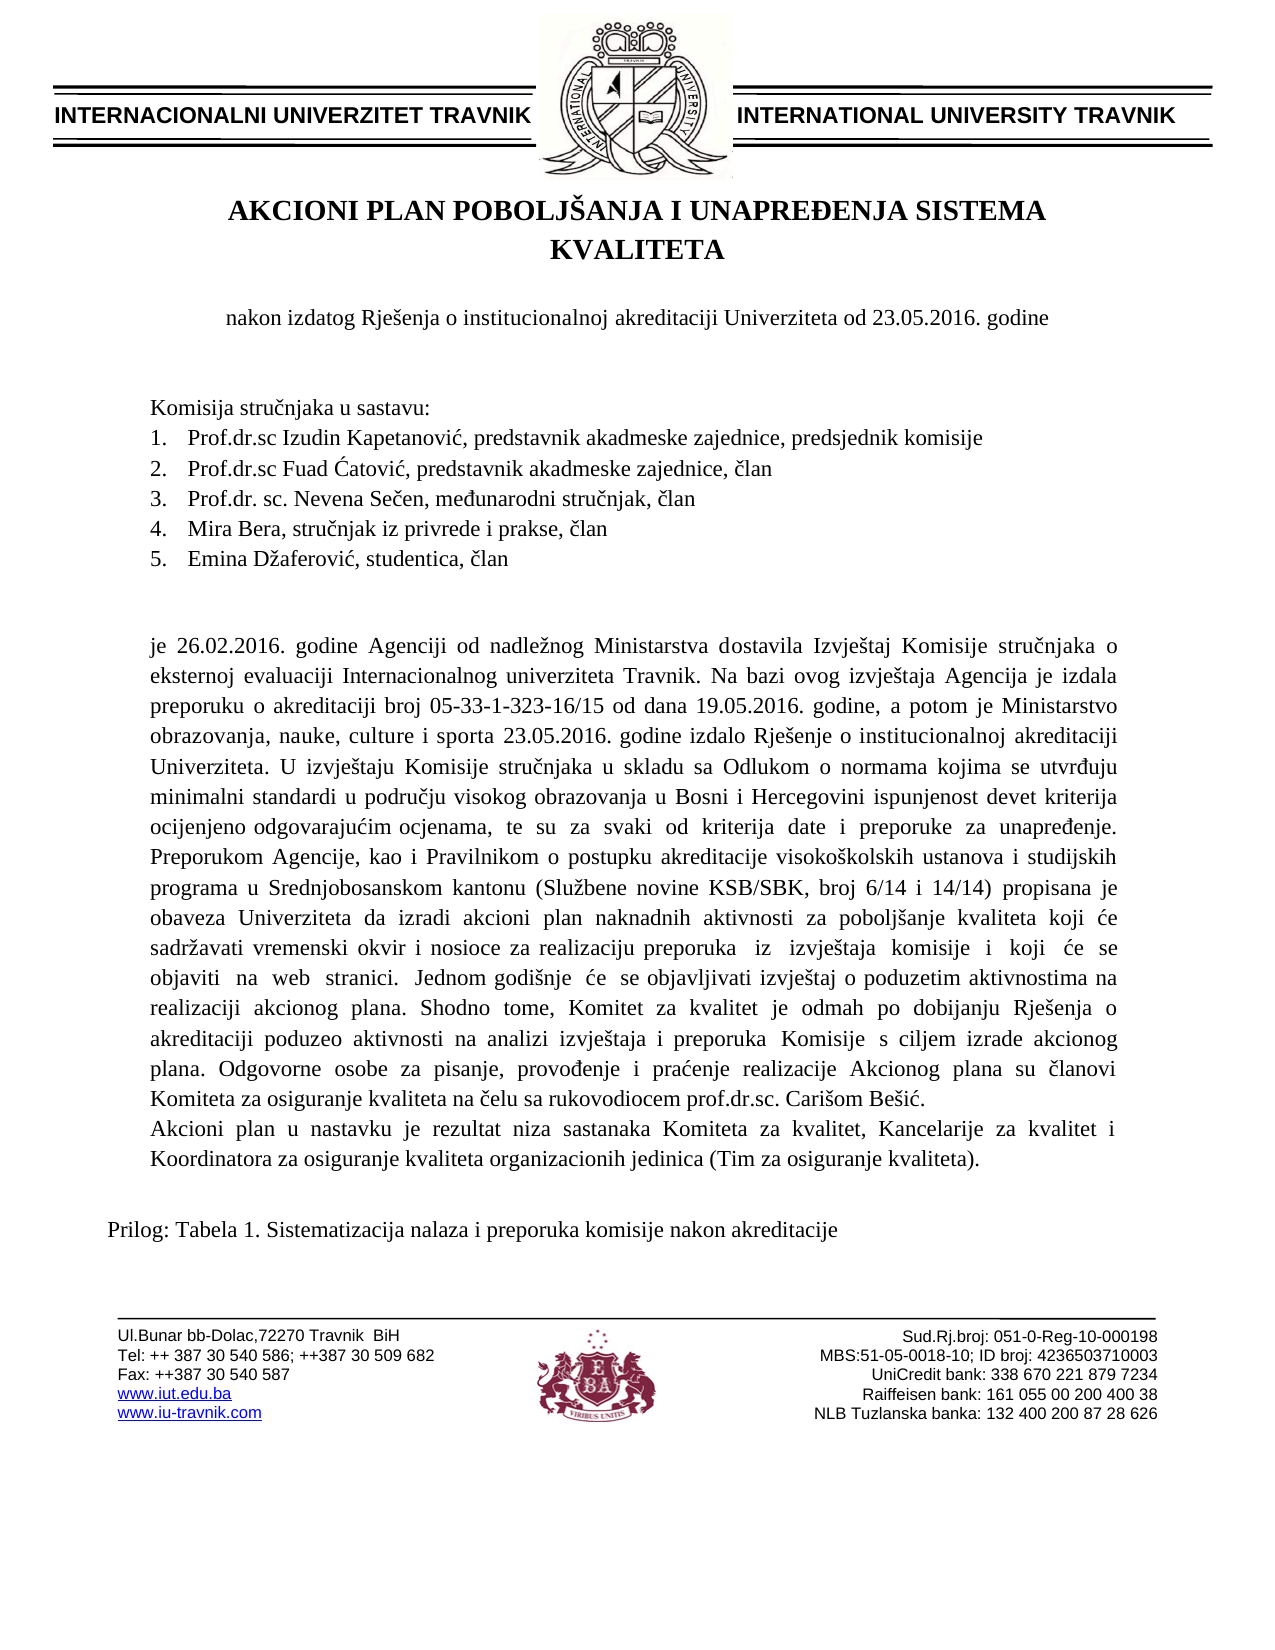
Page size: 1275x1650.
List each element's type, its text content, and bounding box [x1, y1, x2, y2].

text je 26.02.2016. godine Agenciji od nadležnog Ministarstva dostavila Izvještaj Komisije stručnjaka o eksternoj evaluaciji Internacionalnog univerziteta Travnik. Na bazi ovog izvještaja Agencija je izdala preporuku o akreditaciji broj 05-33-1-323-16/15 od dana 19.05.2016. godine, a potom je Ministarstvo obrazovanja, nauke, culture i sporta 23.05.2016. godine izdalo Rješenje o institucionalnoj akreditaciji Univerziteta. U izvještaju Komisije stručnjaka u skladu sa Odlukom o normama kojima se utvrđuju minimalni standardi u području visokog obrazovanja u Bosni i Hercegovini ispunjenost devet kriterija ocijenjeno odgovarajućim ocjenama, te su za svaki od kriterija date i preporuke za unapređenje. Preporukom Agencije, kao i Pravilnikom o postupku akreditacije visokoškolskih ustanova i studijskih programa u Srednjobosanskom kantonu (Službene novine KSB/SBK, broj 6/14 i 14/14) propisana je obaveza Univerziteta da izradi akcioni plan naknadnih aktivnosti za poboljšanje kvaliteta koji će sadržavati vremenski okvir i nosioce za realizaciju preporuka iz izvještaja komisije i koji će se objaviti na web stranici. Jednom godišnje će se objavljivati izvještaj o poduzetim aktivnostima na realizaciji akcionog plana. Shodno tome, Komitet za kvalitet je odmah po dobijanju Rješenja o akreditaciji poduzeo aktivnosti na analizi izvještaja i preporuka Komisije s ciljem izrade akcionog plana. Odgovorne osobe za pisanje, provođenje i praćenje realizacije Akcionog plana su članovi Komiteta za osiguranje kvaliteta na čelu sa rukovodiocem prof.dr.sc. Carišom Bešić. [150, 632, 1118, 1111]
picture [539, 14, 733, 180]
text Akcioni plan u nastavku je rezultat niza sastanaka Komiteta za kvalitet, Kancelarije za kvalitet i Koordinatora za osiguranje kvaliteta organizacionih jedinica (Tim za osiguranje kvaliteta). [150, 1115, 1118, 1172]
picture [537, 1329, 656, 1422]
text AKCIONI PLAN POBOLJŠANJA I UNAPREĐENJA SISTEMA KVALITETA [150, 193, 1124, 266]
list Prof.dr.sc Izudin Kapetanović, predstavnik akadmeske zajednice, predsjednik komisije [150, 424, 1124, 451]
list Emina Džaferović, studentica, član [150, 545, 1124, 572]
list Mira Bera, stručnjak iz privrede i prakse, član [150, 515, 1124, 541]
text nakon izdatog Rješenja o institucionalnoj akreditaciji Univerziteta od 23.05.2016. godine [150, 303, 1124, 330]
list Prof.dr.sc Fuad Ćatović, predstavnik akadmeske zajednice, član [150, 454, 1124, 481]
list Prof.dr. sc. Nevena Sečen, međunarodni stručnjak, član [150, 485, 1124, 511]
text Komisija stručnjaka u sastavu: [150, 394, 1124, 421]
